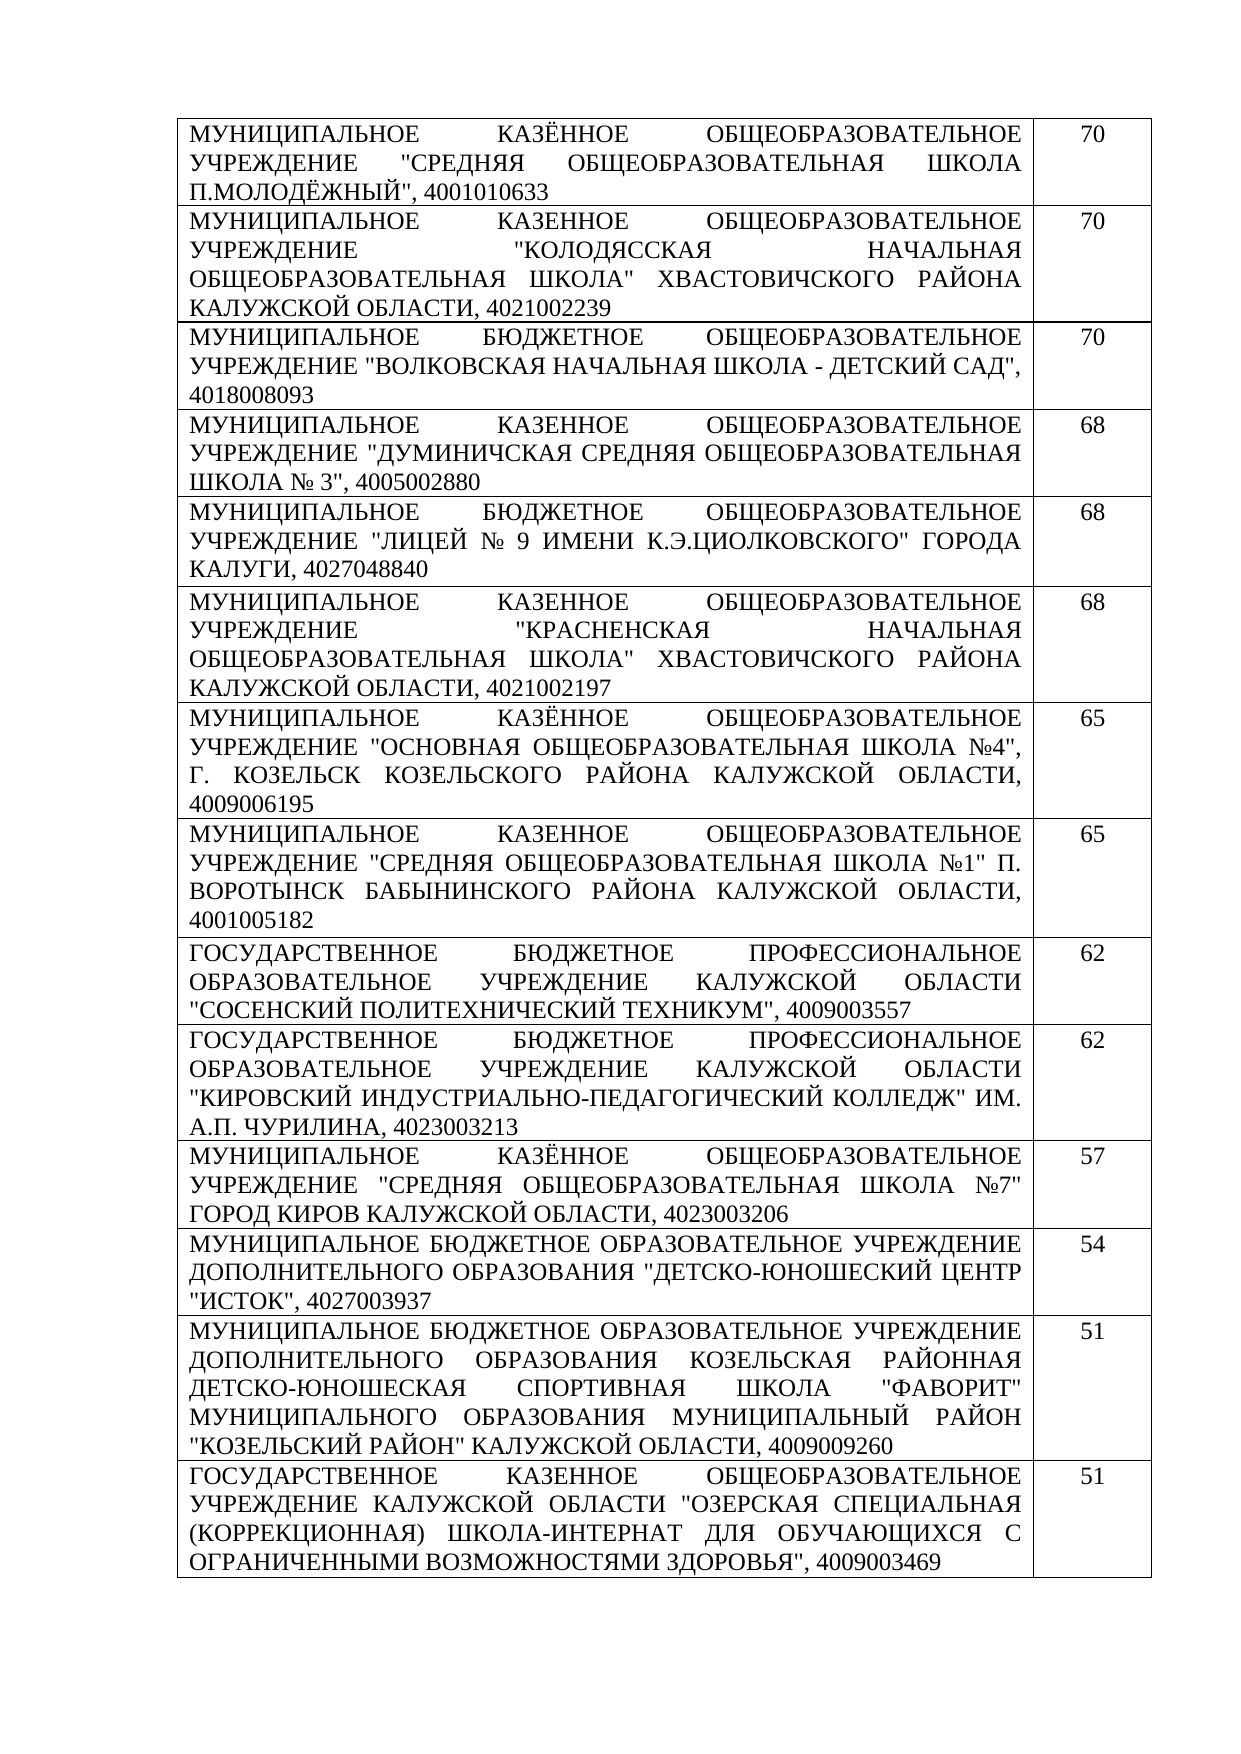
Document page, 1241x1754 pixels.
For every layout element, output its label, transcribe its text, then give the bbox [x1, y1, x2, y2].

table_cell МУНИЦИПАЛЬНОЕ БЮДЖЕТНОЕ ОБЩЕОБРАЗОВАТЕЛЬНОЕ УЧРЕЖДЕНИЕ "ЛИЦЕЙ № 9 ИМЕНИ К.Э.ЦИОЛКОВСКОГО" ГОРОДА КАЛУГИ, 4027048840 [178, 497, 1033, 586]
table_cell МУНИЦИПАЛЬНОЕ КАЗЕННОЕ ОБЩЕОБРАЗОВАТЕЛЬНОЕ УЧРЕЖДЕНИЕ "КОЛОДЯССКАЯ НАЧАЛЬНАЯ ОБЩЕОБРАЗОВАТЕЛЬНАЯ ШКОЛА" ХВАСТОВИЧСКОГО РАЙОНА КАЛУЖСКОЙ ОБЛАСТИ, 4021002239 [178, 206, 1033, 321]
table_cell 54 [1034, 1229, 1151, 1315]
table_cell 62 [1034, 1025, 1151, 1140]
table_cell 70 [1034, 119, 1151, 205]
table_cell МУНИЦИПАЛЬНОЕ КАЗЁННОЕ ОБЩЕОБРАЗОВАТЕЛЬНОЕ УЧРЕЖДЕНИЕ "СРЕДНЯЯ ОБЩЕОБРАЗОВАТЕЛЬНАЯ ШКОЛА №7" ГОРОД КИРОВ КАЛУЖСКОЙ ОБЛАСТИ, 4023003206 [178, 1141, 1033, 1228]
table_cell МУНИЦИПАЛЬНОЕ БЮДЖЕТНОЕ ОБЩЕОБРАЗОВАТЕЛЬНОЕ УЧРЕЖДЕНИЕ "ВОЛКОВСКАЯ НАЧАЛЬНАЯ ШКОЛА - ДЕТСКИЙ САД", 4018008093 [178, 323, 1033, 409]
table_cell ГОСУДАРСТВЕННОЕ БЮДЖЕТНОЕ ПРОФЕССИОНАЛЬНОЕ ОБРАЗОВАТЕЛЬНОЕ УЧРЕЖДЕНИЕ КАЛУЖСКОЙ ОБЛАСТИ "СОСЕНСКИЙ ПОЛИТЕХНИЧЕСКИЙ ТЕХНИКУМ", 4009003557 [178, 938, 1033, 1024]
table_cell 65 [1034, 819, 1151, 937]
table_cell 65 [1034, 703, 1151, 818]
table_cell 68 [1034, 587, 1151, 702]
table_cell 51 [1034, 1461, 1151, 1577]
table_cell ГОСУДАРСТВЕННОЕ БЮДЖЕТНОЕ ПРОФЕССИОНАЛЬНОЕ ОБРАЗОВАТЕЛЬНОЕ УЧРЕЖДЕНИЕ КАЛУЖСКОЙ ОБЛАСТИ "КИРОВСКИЙ ИНДУСТРИАЛЬНО-ПЕДАГОГИЧЕСКИЙ КОЛЛЕДЖ" ИМ. А.П. ЧУРИЛИНА, 4023003213 [178, 1025, 1033, 1140]
table_cell 51 [1034, 1316, 1151, 1460]
table_cell МУНИЦИПАЛЬНОЕ БЮДЖЕТНОЕ ОБРАЗОВАТЕЛЬНОЕ УЧРЕЖДЕНИЕ ДОПОЛНИТЕЛЬНОГО ОБРАЗОВАНИЯ КОЗЕЛЬСКАЯ РАЙОННАЯ ДЕТСКО-ЮНОШЕСКАЯ СПОРТИВНАЯ ШКОЛА "ФАВОРИТ" МУНИЦИПАЛЬНОГО ОБРАЗОВАНИЯ МУНИЦИПАЛЬНЫЙ РАЙОН "КОЗЕЛЬСКИЙ РАЙОН" КАЛУЖСКОЙ ОБЛАСТИ, 4009009260 [178, 1316, 1033, 1460]
table_cell МУНИЦИПАЛЬНОЕ БЮДЖЕТНОЕ ОБРАЗОВАТЕЛЬНОЕ УЧРЕЖДЕНИЕ ДОПОЛНИТЕЛЬНОГО ОБРАЗОВАНИЯ "ДЕТСКО-ЮНОШЕСКИЙ ЦЕНТР "ИСТОК", 4027003937 [178, 1229, 1033, 1315]
table_cell МУНИЦИПАЛЬНОЕ КАЗЁННОЕ ОБЩЕОБРАЗОВАТЕЛЬНОЕ УЧРЕЖДЕНИЕ "ОСНОВНАЯ ОБЩЕОБРАЗОВАТЕЛЬНАЯ ШКОЛА №4", Г. КОЗЕЛЬСК КОЗЕЛЬСКОГО РАЙОНА КАЛУЖСКОЙ ОБЛАСТИ, 4009006195 [178, 703, 1033, 818]
table_cell МУНИЦИПАЛЬНОЕ КАЗЕННОЕ ОБЩЕОБРАЗОВАТЕЛЬНОЕ УЧРЕЖДЕНИЕ "ДУМИНИЧСКАЯ СРЕДНЯЯ ОБЩЕОБРАЗОВАТЕЛЬНАЯ ШКОЛА № 3", 4005002880 [178, 410, 1033, 496]
table_cell 70 [1034, 323, 1151, 409]
table_cell МУНИЦИПАЛЬНОЕ КАЗЁННОЕ ОБЩЕОБРАЗОВАТЕЛЬНОЕ УЧРЕЖДЕНИЕ "СРЕДНЯЯ ОБЩЕОБРАЗОВАТЕЛЬНАЯ ШКОЛА П.МОЛОДЁЖНЫЙ", 4001010633 [178, 119, 1033, 205]
table_cell МУНИЦИПАЛЬНОЕ КАЗЕННОЕ ОБЩЕОБРАЗОВАТЕЛЬНОЕ УЧРЕЖДЕНИЕ "СРЕДНЯЯ ОБЩЕОБРАЗОВАТЕЛЬНАЯ ШКОЛА №1" П. ВОРОТЫНСК БАБЫНИНСКОГО РАЙОНА КАЛУЖСКОЙ ОБЛАСТИ, 4001005182 [178, 819, 1033, 937]
table_cell ГОСУДАРСТВЕННОЕ КАЗЕННОЕ ОБЩЕОБРАЗОВАТЕЛЬНОЕ УЧРЕЖДЕНИЕ КАЛУЖСКОЙ ОБЛАСТИ "ОЗЕРСКАЯ СПЕЦИАЛЬНАЯ (КОРРЕКЦИОННАЯ) ШКОЛА-ИНТЕРНАТ ДЛЯ ОБУЧАЮЩИХСЯ С ОГРАНИЧЕННЫМИ ВОЗМОЖНОСТЯМИ ЗДОРОВЬЯ", 4009003469 [178, 1461, 1033, 1577]
table_cell 68 [1034, 497, 1151, 586]
table_cell МУНИЦИПАЛЬНОЕ КАЗЕННОЕ ОБЩЕОБРАЗОВАТЕЛЬНОЕ УЧРЕЖДЕНИЕ "КРАСНЕНСКАЯ НАЧАЛЬНАЯ ОБЩЕОБРАЗОВАТЕЛЬНАЯ ШКОЛА" ХВАСТОВИЧСКОГО РАЙОНА КАЛУЖСКОЙ ОБЛАСТИ, 4021002197 [178, 587, 1033, 702]
table_cell 70 [1034, 206, 1151, 321]
table_cell 68 [1034, 410, 1151, 496]
table_cell 57 [1034, 1141, 1151, 1228]
table_cell 62 [1034, 938, 1151, 1024]
